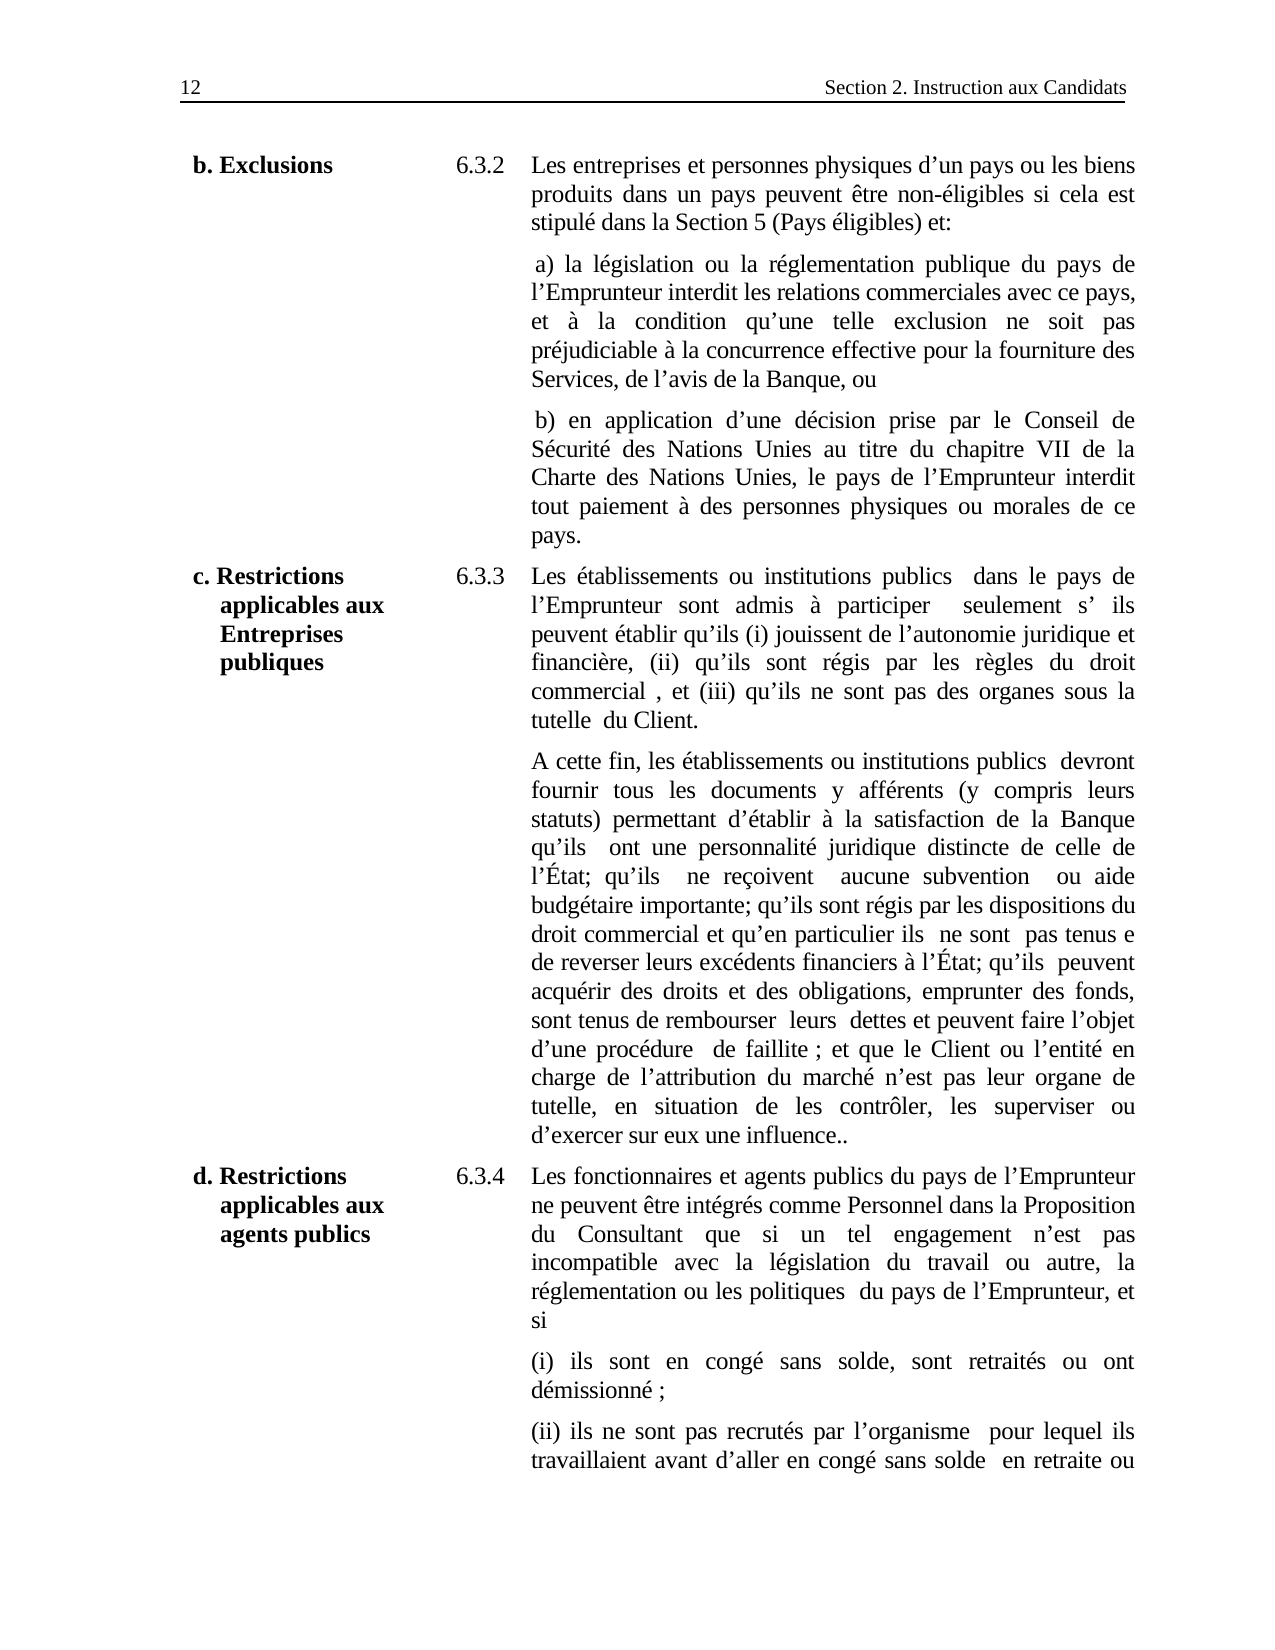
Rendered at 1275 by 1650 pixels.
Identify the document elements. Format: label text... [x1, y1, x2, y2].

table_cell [406, 1161, 1147, 1474]
table_cell 6.3.3 Les établissements ou institutions publics dans le pays de l’Emprunteur sont admis à participer seulement s’ ils peuvent établir qu’ils (i) jouissent de l’autonomie juridique et financière, (ii) qu’ils sont régis par les règles du droit commercial , et (iii) qu’ils ne sont pas des organes sous la tutelle du Client. A cette fin, les établissements ou institutions publics devront fournir tous les documents y afférents (y compris leurs statuts) permettant d’établir à la satisfaction de la Banque qu’ils ont une personnalité juridique distincte de celle de l’État; qu’ils ne reçoivent aucune subvention ou aide budgétaire importante; qu’ils sont régis par les dispositions du droit commercial et qu’en particulier ils ne sont pas tenus e de reverser leurs excédents financiers à l’État; qu’ils peuvent acquérir des droits et des obligations, emprunter des fonds, sont tenus de rembourser leurs dettes et peuvent faire l’objet d’une procédure de faillite ; et que le Client ou l’entité en charge de l’attribution du marché n’est pas leur organe de tutelle, en situation de les contrôler, les superviser ou d’exercer sur eux une influence.. [406, 561, 1147, 1161]
table_cell 6.3.2 Les entreprises et personnes physiques d’un pays ou les biens produits dans un pays peuvent être non-éligibles si cela est stipulé dans la Section 5 (Pays éligibles) et: a) la législation ou la réglementation publique du pays de l’Emprunteur interdit les relations commerciales avec ce pays, et à la condition qu’une telle exclusion ne soit pas préjudiciable à la concurrence effective pour la fourniture des Services, de l’avis de la Banque, ou b) en application d’une décision prise par le Conseil de Sécurité des Nations Unies au titre du chapitre VII de la Charte des Nations Unies, le pays de l’Emprunteur interdit tout paiement à des personnes physiques ou morales de ce pays. [406, 150, 1147, 561]
table_cell b. Exclusions [181, 150, 406, 561]
table_cell c. Restrictions applicables aux Entreprises publiques [181, 561, 406, 1161]
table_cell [181, 1161, 406, 1474]
